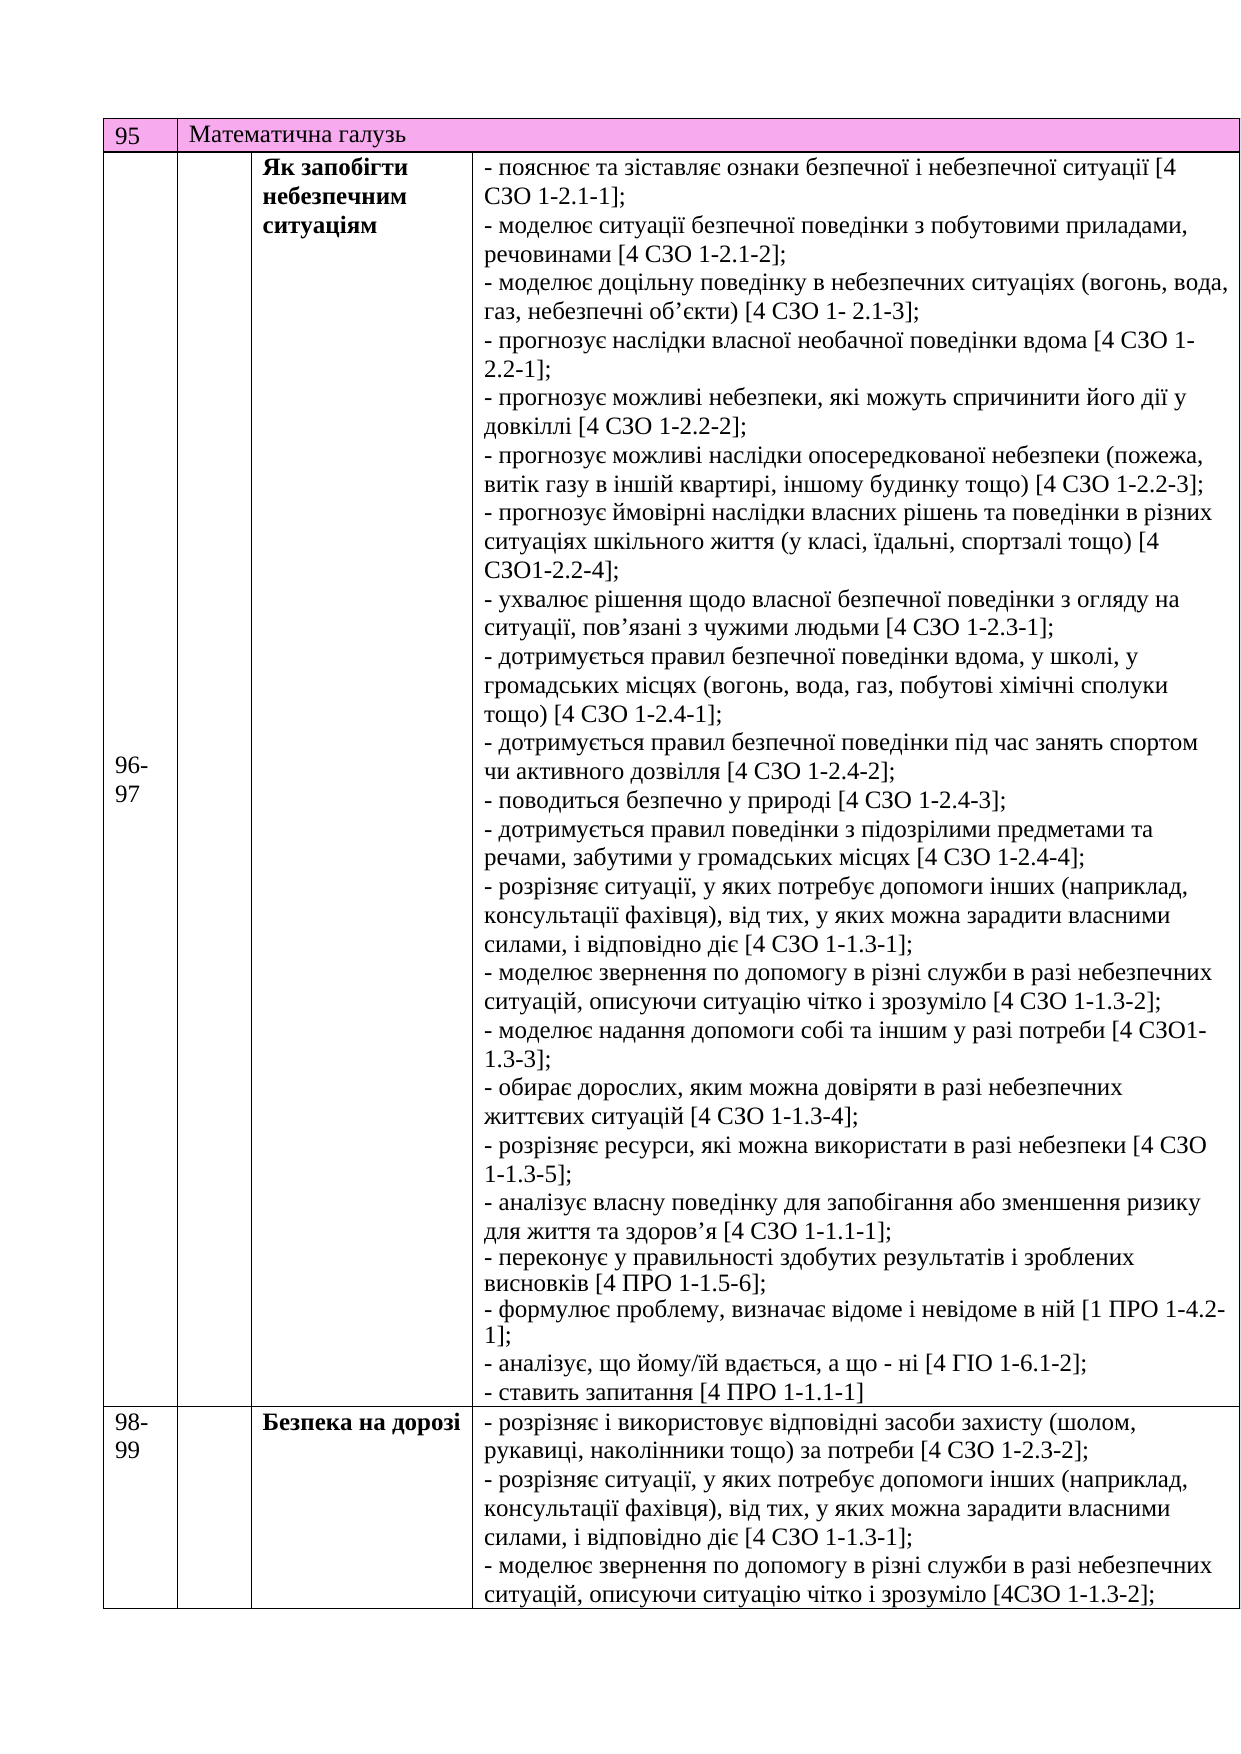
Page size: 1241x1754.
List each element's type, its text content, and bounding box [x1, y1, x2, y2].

table_cell 95 [104, 119, 177, 151]
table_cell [473, 1407, 1239, 1608]
table_cell - пояснює та зіставляє ознаки безпечної і небезпечної ситуації [4 СЗО 1-2.1-1]; - моделює ситуації безпечної поведінки з побутовими приладами, речовинами [4 СЗО 1-2.1-2]; - моделює доцільну поведінку в небезпечних ситуаціях (вогонь, вода, газ, небезпечні об’єкти) [4 СЗО 1- 2.1-3]; - прогнозує наслідки власної необачної поведінки вдома [4 СЗО 1-2.2-1]; - прогнозує можливі небезпеки, які можуть спричинити його дії у довкіллі [4 СЗО 1-2.2-2]; - прогнозує можливі наслідки опосередкованої небезпеки (пожежа, витік газу в іншій квартирі, іншому будинку тощо) [4 СЗО 1-2.2-3]; - прогнозує ймовірні наслідки власних рішень та поведінки в різних ситуаціях шкільного життя (у класі, їдальні, спортзалі тощо) [4 СЗО1-2.2-4]; - ухвалює рішення щодо власної безпечної поведінки з огляду на ситуації, пов’язані з чужими людьми [4 СЗО 1-2.3-1]; - дотримується правил безпечної поведінки вдома, у школі, у громадських місцях (вогонь, вода, газ, побутові хімічні сполуки тощо) [4 СЗО 1-2.4-1]; - дотримується правил безпечної поведінки під час занять спортом чи активного дозвілля [4 СЗО 1-2.4-2]; - поводиться безпечно у природі [4 СЗО 1-2.4-3]; - дотримується правил поведінки з підозрілими предметами та речами, забутими у громадських місцях [4 СЗО 1-2.4-4]; - розрізняє ситуації, у яких потребує допомоги інших (наприклад, консультації фахівця), від тих, у яких можна зарадити власними силами, і відповідно діє [4 СЗО 1-1.3-1]; - моделює звернення по допомогу в різні служби в разі небезпечних ситуацій, описуючи ситуацію чітко і зрозуміло [4 СЗО 1-1.3-2]; - моделює надання допомоги собі та іншим у разі потреби [4 СЗО1-1.3-3]; - обирає дорослих, яким можна довіряти в разі небезпечних життєвих ситуацій [4 СЗО 1-1.3-4]; - розрізняє ресурси, які можна використати в разі небезпеки [4 СЗО 1-1.3-5]; - аналізує власну поведінку для запобігання або зменшення ризику для життя та здоров’я [4 СЗО 1-1.1-1]; - переконує у правильності здобутих результатів і зроблених висновків [4 ПРО 1-1.5-6]; - формулює проблему, визначає відоме і невідоме в ній [1 ПРО 1-4.2-1]; - аналізує, що йому/їй вдається, а що - ні [4 ГІО 1-6.1-2]; - ставить запитання [4 ПРО 1-1.1-1] [473, 153, 1239, 1406]
table_cell Математична галузь [178, 119, 1239, 151]
table_cell Як запобігти небезпечним ситуаціям [252, 153, 472, 1406]
table_cell Безпека на дорозі [252, 1407, 472, 1608]
table_cell [178, 1407, 251, 1608]
table_cell 98-99 [104, 1407, 177, 1608]
table_cell [178, 153, 251, 1406]
table_cell 96-97 [104, 153, 177, 1406]
